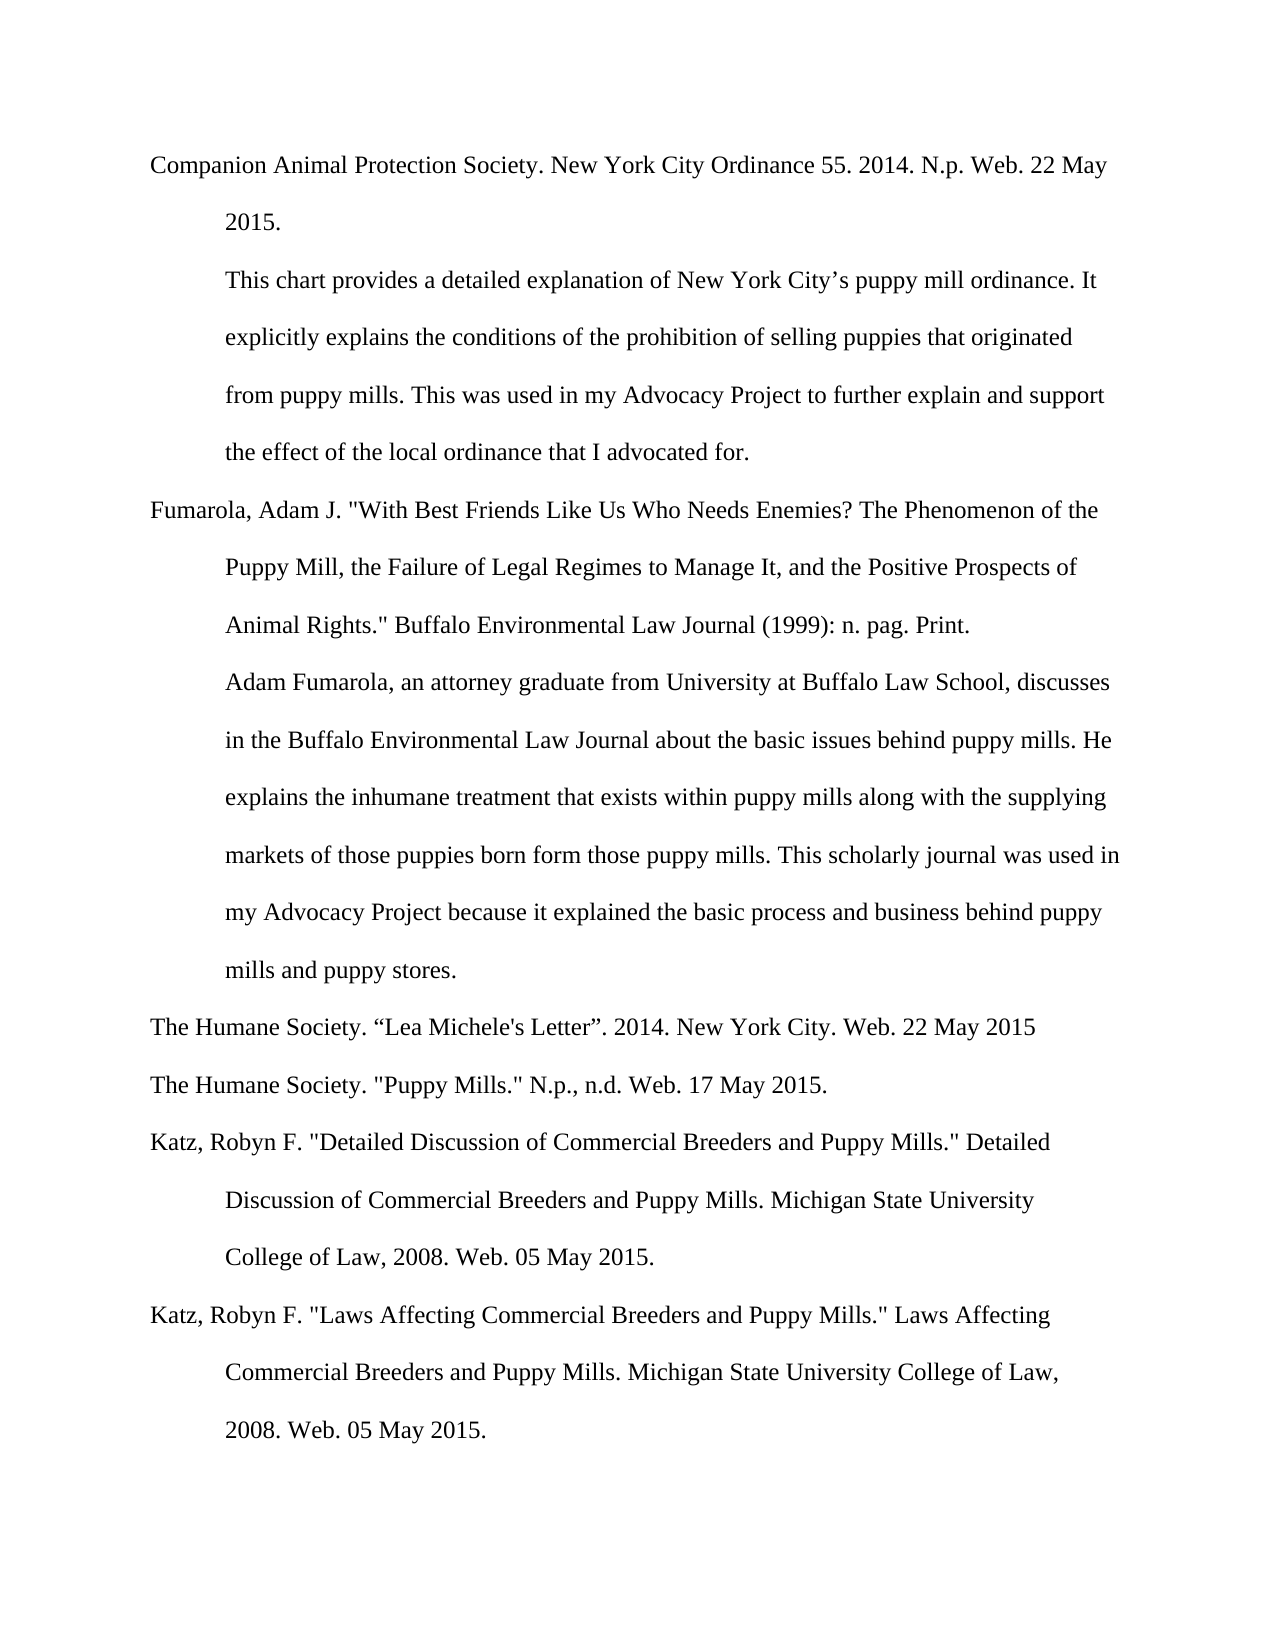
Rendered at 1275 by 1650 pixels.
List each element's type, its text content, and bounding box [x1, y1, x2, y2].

text This chart provides a detailed explanation of New York City’s puppy mill ordinance. It explicitly explains the conditions of the prohibition of selling puppies that originated from puppy mills. This was used in my Advocacy Project to further explain and support the effect of the local ordinance that I advocated for. [150, 265, 1125, 466]
text Fumarola, Adam J. "With Best Friends Like Us Who Needs Enemies? The Phenomenon of the [150, 495, 1125, 524]
text Puppy Mill, the Failure of Legal Regimes to Manage It, and the Positive Prospects of Animal Rights." Buffalo Environmental Law Journal (1999): n. pag. Print. [150, 552, 1125, 639]
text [150, 1070, 1125, 1444]
text The Humane Society. “Lea Michele's Letter”. 2014. New York City. Web. 22 May 2015 [150, 1012, 1125, 1041]
text Adam Fumarola, an attorney graduate from University at Buffalo Law School, discusses in the Buffalo Environmental Law Journal about the basic issues behind puppy mills. He explains the inhumane treatment that exists within puppy mills along with the supplying markets of those puppies born form those puppy mills. This scholarly journal was used in my Advocacy Project because it explained the basic process and business behind puppy mills and puppy stores. [150, 667, 1125, 984]
text Companion Animal Protection Society. New York City Ordinance 55. 2014. N.p. Web. 22 May 2015. [150, 150, 1125, 236]
